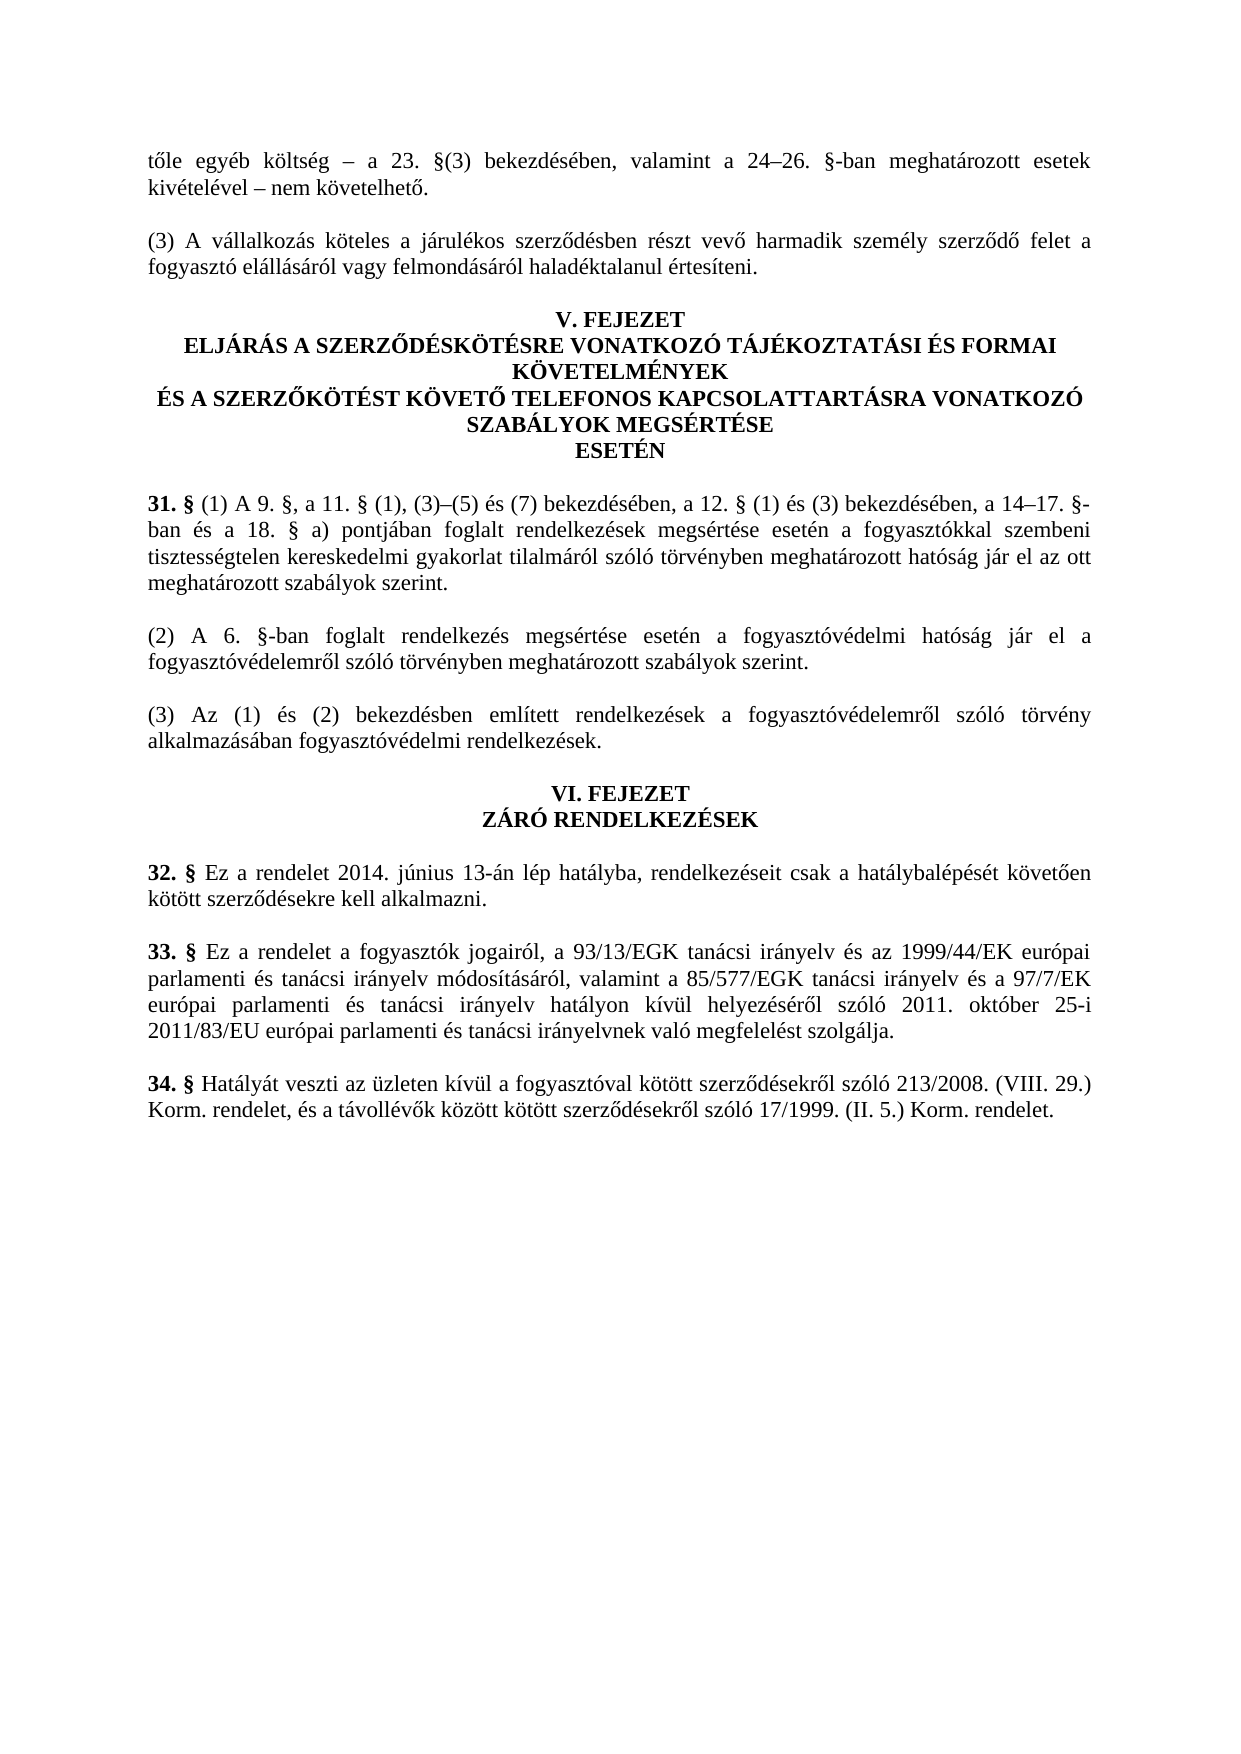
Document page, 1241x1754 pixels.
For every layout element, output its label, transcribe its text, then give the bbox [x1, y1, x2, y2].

text (2) A 6. §-ban foglalt rendelkezés megsértése esetén a fogyasztóvédelmi hatóság jár el a fogyasztóvédelemről szóló törvényben meghatározott szabályok szerint. [148, 622, 1093, 675]
text 33. § Ez a rendelet a fogyasztók jogairól, a 93/13/EGK tanácsi irányelv és az 1999/44/EK európai parlamenti és tanácsi irányelv módosításáról, valamint a 85/577/EGK tanácsi irányelv és a 97/7/EK európai parlamenti és tanácsi irányelv hatályon kívül helyezéséről szóló 2011. október 25-i 2011/83/EU európai parlamenti és tanácsi irányelvnek való megfelelést szolgálja. [148, 938, 1093, 1044]
text ZÁRÓ RENDELKEZÉSEK [148, 806, 1093, 833]
text VI. FEJEZET [148, 780, 1093, 806]
text ESETÉN [148, 437, 1093, 464]
text ÉS A SZERZŐKÖTÉST KÖVETŐ TELEFONOS KAPCSOLATTARTÁSRA VONATKOZÓ SZABÁLYOK MEGSÉRTÉSE [148, 385, 1093, 437]
text 32. § Ez a rendelet 2014. június 13-án lép hatályba, rendelkezéseit csak a hatálybalépését követően kötött szerződésekre kell alkalmazni. [148, 859, 1093, 912]
text (3) A vállalkozás köteles a járulékos szerződésben részt vevő harmadik személy szerződő felet a fogyasztó elállásáról vagy felmondásáról haladéktalanul értesíteni. [148, 227, 1093, 279]
text ELJÁRÁS A SZERZŐDÉSKÖTÉSRE VONATKOZÓ TÁJÉKOZTATÁSI ÉS FORMAI KÖVETELMÉNYEK [148, 332, 1093, 385]
text 31. § (1) A 9. §, a 11. § (1), (3)–(5) és (7) bekezdésében, a 12. § (1) és (3) bekezdésében, a 14–17. §-ban és a 18. § a) pontjában foglalt rendelkezések megsértése esetén a fogyasztókkal szembeni tisztességtelen kereskedelmi gyakorlat tilalmáról szóló törvényben meghatározott hatóság jár el az ott meghatározott szabályok szerint. [148, 490, 1093, 596]
text (3) Az (1) és (2) bekezdésben említett rendelkezések a fogyasztóvédelemről szóló törvény alkalmazásában fogyasztóvédelmi rendelkezések. [148, 701, 1093, 754]
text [148, 148, 1093, 200]
text V. FEJEZET [148, 306, 1093, 332]
text 34. § Hatályát veszti az üzleten kívül a fogyasztóval kötött szerződésekről szóló 213/2008. (VIII. 29.) Korm. rendelet, és a távollévők között kötött szerződésekről szóló 17/1999. (II. 5.) Korm. rendelet. [148, 1070, 1093, 1123]
